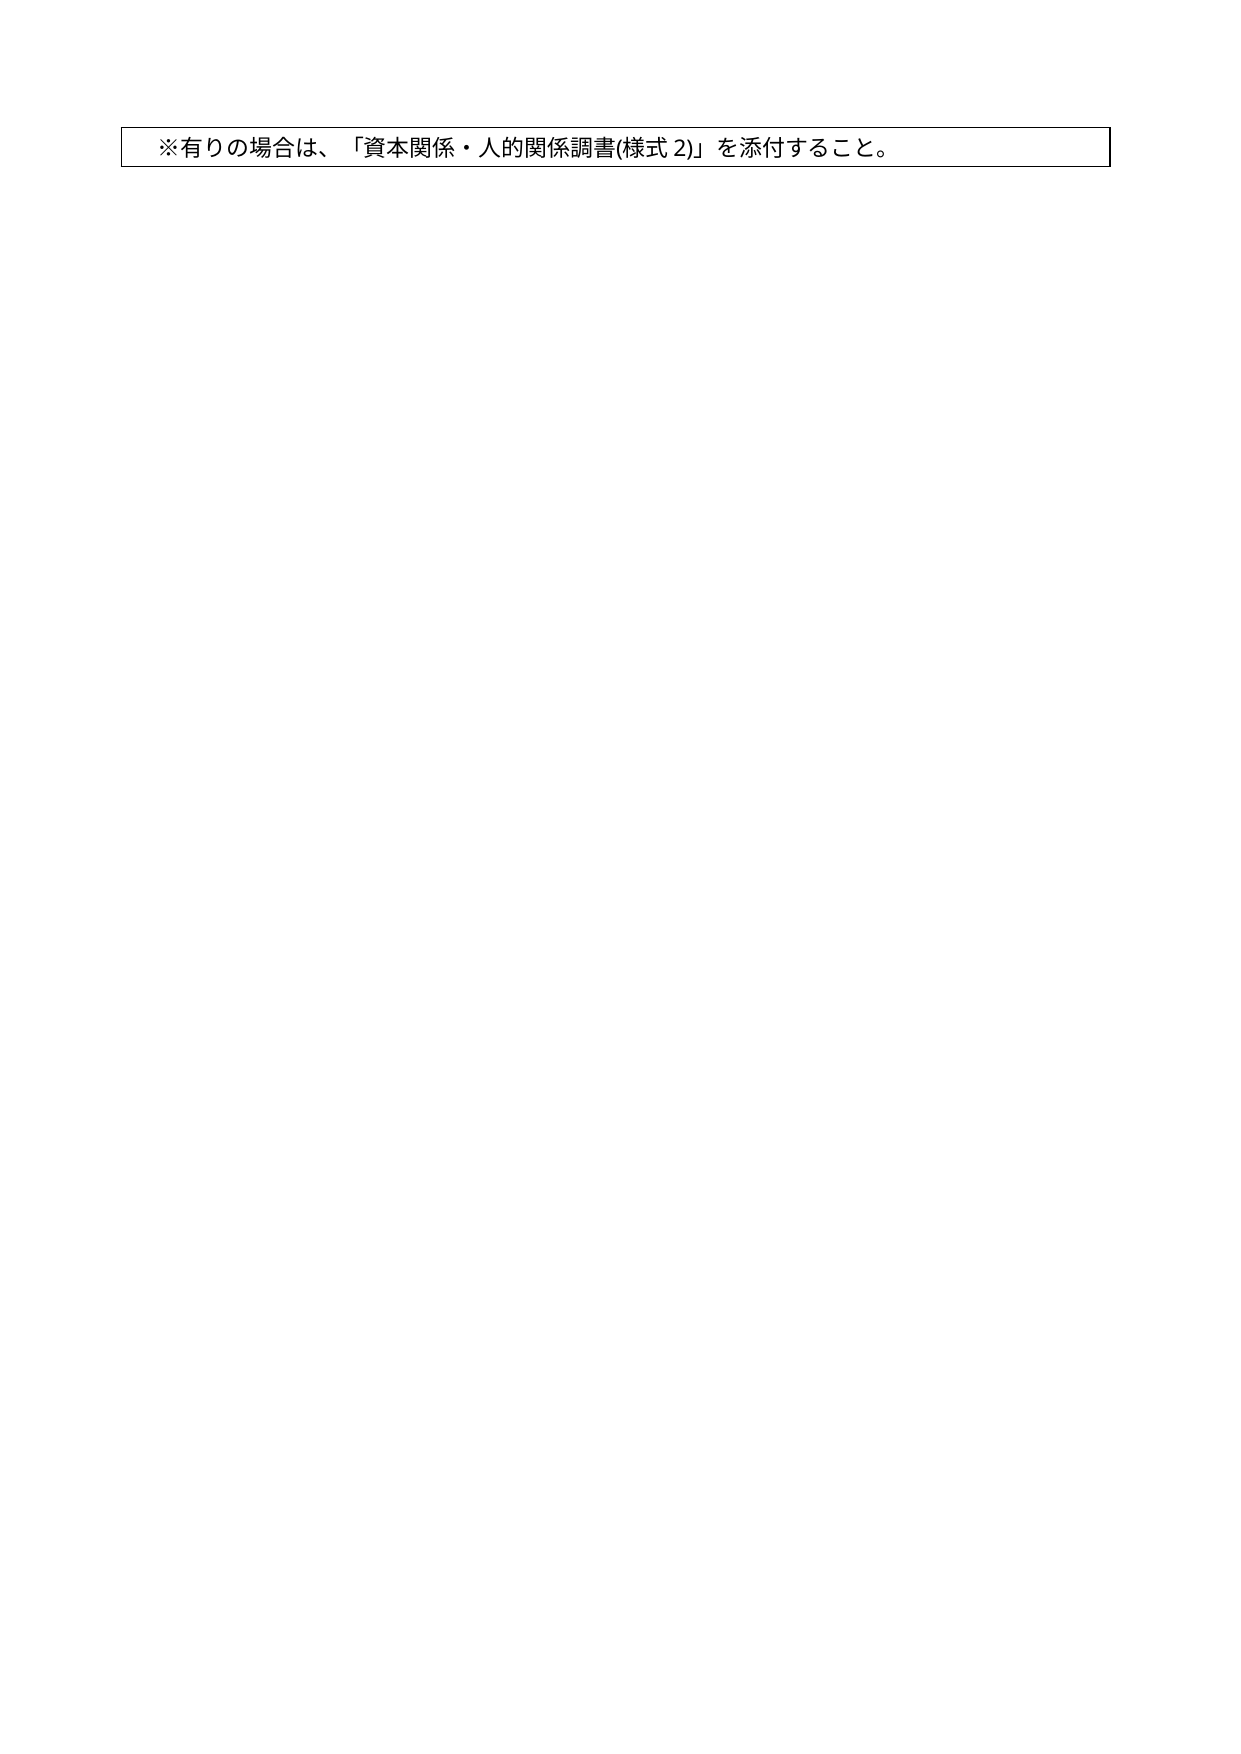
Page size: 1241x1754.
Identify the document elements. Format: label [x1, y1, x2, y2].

table_header [122, 128, 1109, 166]
